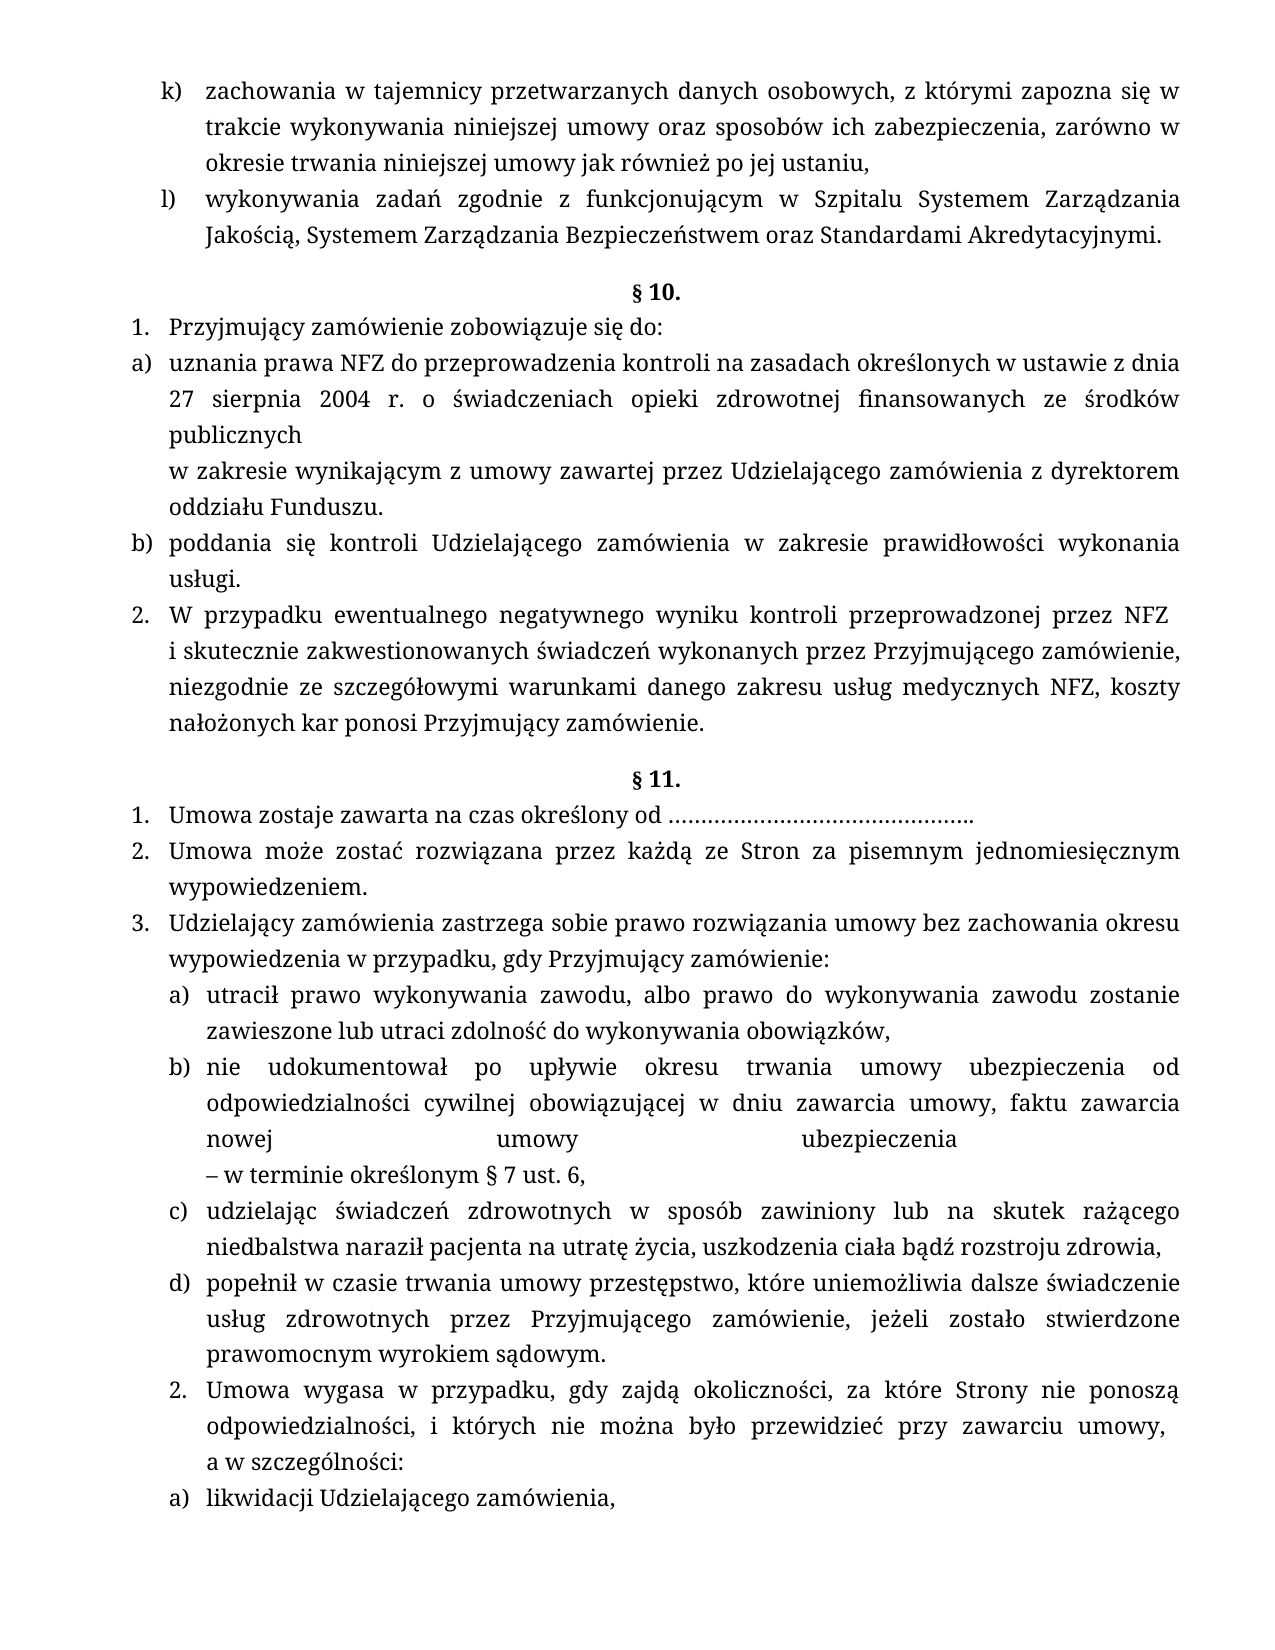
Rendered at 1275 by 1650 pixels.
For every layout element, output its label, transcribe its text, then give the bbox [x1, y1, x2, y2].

list Umowa zostaje zawarta na czas określony od ……………………………………….. [131, 799, 1181, 831]
text 10. [131, 275, 1181, 307]
list wykonywania zadań zgodnie z funkcjonującym w Szpitalu Systemem Zarządzania Jakością, Systemem Zarządzania Bezpieczeństwem oraz Standardami Akredytacyjnymi. [161, 183, 1181, 250]
list zachowania w tajemnicy przetwarzanych danych osobowych, z którymi zapozna się w trakcie wykonywania niniejszej umowy oraz sposobów ich zabezpieczenia, zarówno w okresie trwania niniejszej umowy jak również po jej ustaniu, [161, 75, 1181, 178]
list Udzielający zamówienia zastrzega sobie prawo rozwiązania umowy bez zachowania okresu wypowiedzenia w przypadku, gdy Przyjmujący zamówienie: [131, 907, 1181, 974]
list W przypadku ewentualnego negatywnego wyniku kontroli przeprowadzonej przez NFZ i skutecznie zakwestionowanych świadczeń wykonanych przez Przyjmującego zamówienie, niezgodnie ze szczegółowymi warunkami danego zakresu usług medycznych NFZ, koszty nałożonych kar ponosi Przyjmujący zamówienie. [131, 599, 1181, 738]
list nie udokumentował po upływie okresu trwania umowy ubezpieczenia od odpowiedzialności cywilnej obowiązującej w dniu zawarcia umowy, faktu zawarcia nowej umowy ubezpieczenia – w terminie określonym § 7 ust. 6, [169, 1051, 1181, 1190]
list Umowa wygasa w przypadku, gdy zajdą okoliczności, za które Strony nie ponoszą odpowiedzialności, i których nie można było przewidzieć przy zawarciu umowy, a w szczególności: [169, 1374, 1181, 1477]
list popełnił w czasie trwania umowy przestępstwo, które uniemożliwia dalsze świadczenie usług zdrowotnych przez Przyjmującego zamówienie, jeżeli zostało stwierdzone prawomocnym wyrokiem sądowym. [169, 1267, 1181, 1370]
list Przyjmujący zamówienie zobowiązuje się do: [131, 311, 1181, 343]
text 11. [131, 763, 1181, 795]
list likwidacji Udzielającego zamówienia, [169, 1482, 1181, 1513]
list Umowa może zostać rozwiązana przez każdą ze Stron za pisemnym jednomiesięcznym wypowiedzeniem. [131, 835, 1181, 902]
list uznania prawa NFZ do przeprowadzenia kontroli na zasadach określonych w ustawie z dnia 27 sierpnia 2004 r. o świadczeniach opieki zdrowotnej finansowanych ze środków publicznych w zakresie wynikającym z umowy zawartej przez Udzielającego zamówienia z dyrektorem oddziału Funduszu. [131, 347, 1181, 522]
list utracił prawo wykonywania zawodu, albo prawo do wykonywania zawodu zostanie zawieszone lub utraci zdolność do wykonywania obowiązków, [169, 979, 1181, 1046]
list poddania się kontroli Udzielającego zamówienia w zakresie prawidłowości wykonania usługi. [131, 527, 1181, 594]
list udzielając świadczeń zdrowotnych w sposób zawiniony lub na skutek rażącego niedbalstwa naraził pacjenta na utratę życia, uszkodzenia ciała bądź rozstroju zdrowia, [169, 1195, 1181, 1262]
